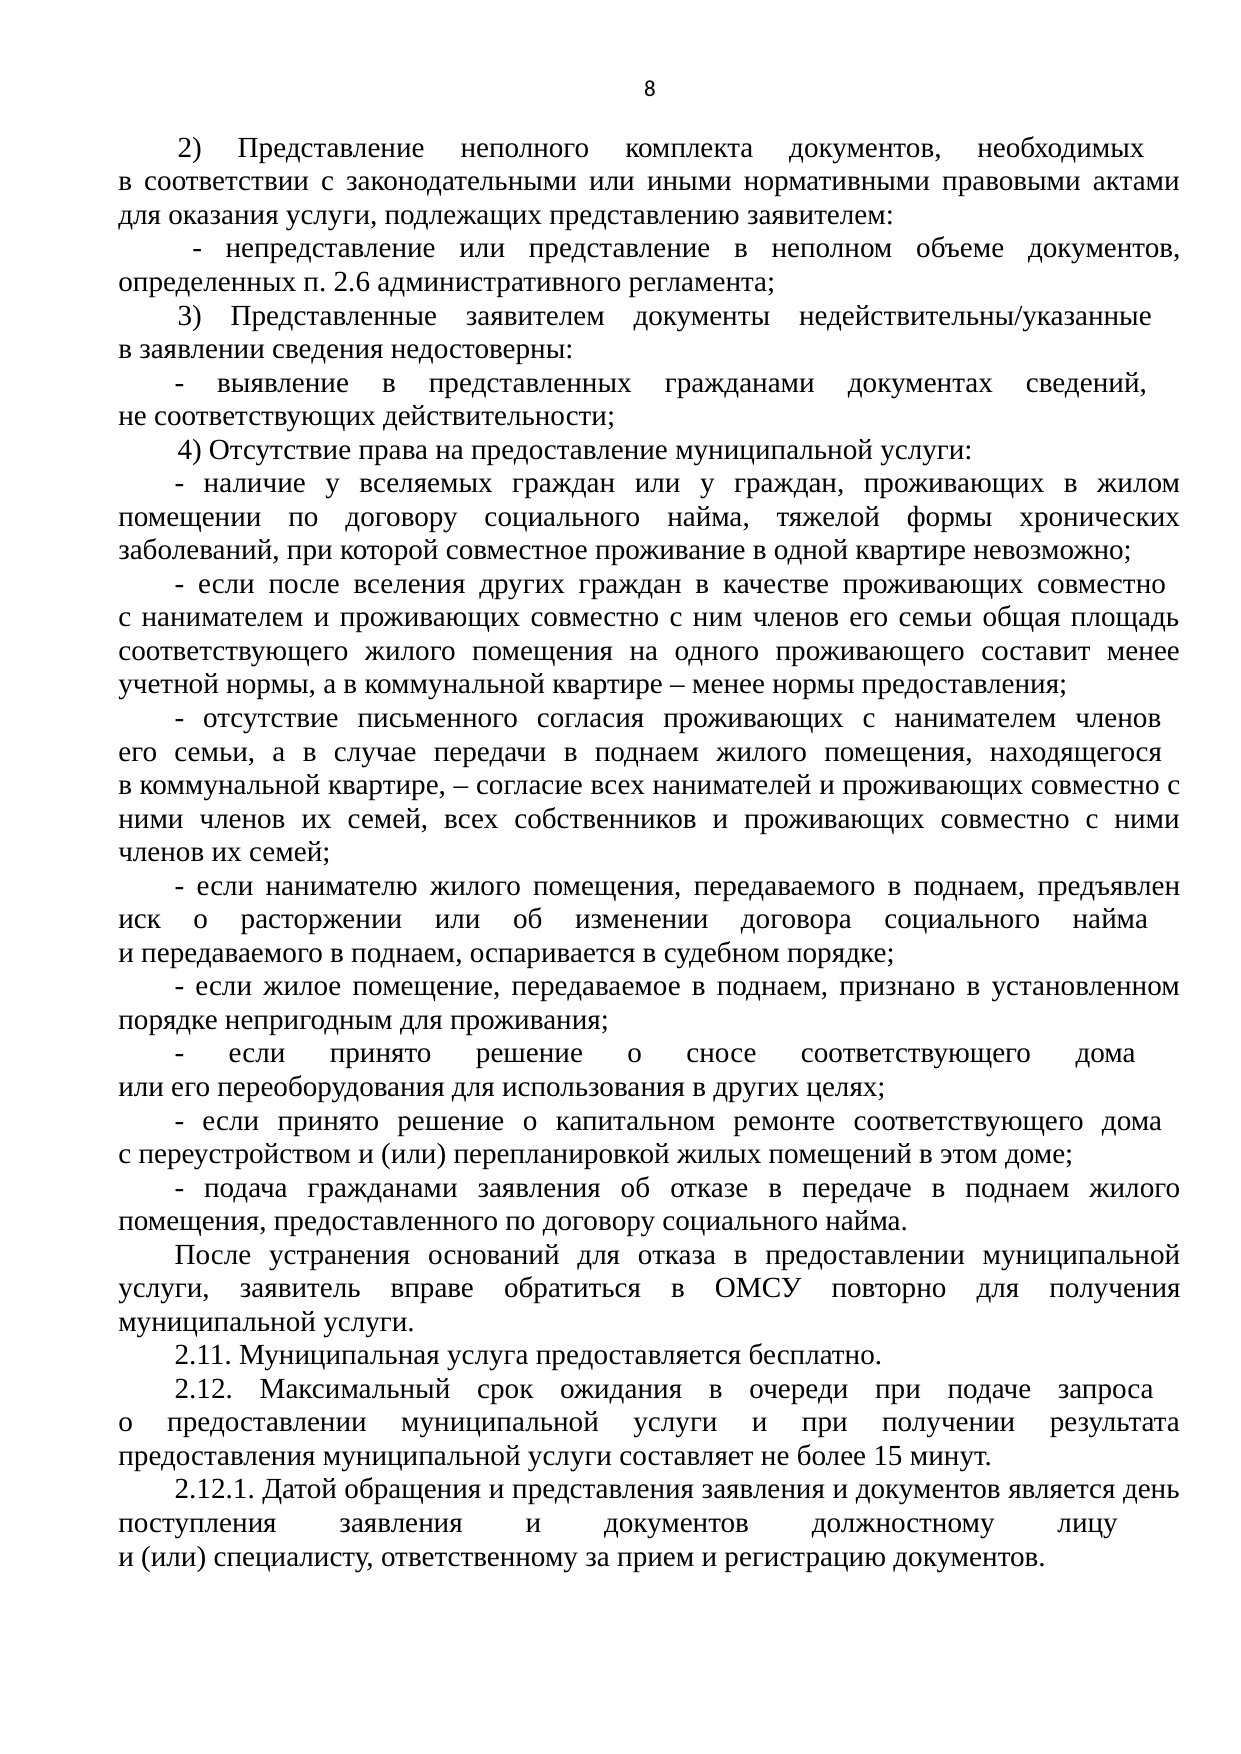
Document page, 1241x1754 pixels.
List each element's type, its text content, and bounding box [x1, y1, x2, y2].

text - если нанимателю жилого помещения, передаваемого в поднаем, предъявлен иск о расторжении или об изменении договора социального найма и передаваемого в поднаем, оспаривается в судебном порядке; [118, 868, 1181, 968]
text - если после вселения других граждан в качестве проживающих совместно с нанимателем и проживающих совместно с ним членов его семьи общая площадь соответствующего жилого помещения на одного проживающего составит менее учетной нормы, а в коммунальной квартире – менее нормы предоставления; [118, 566, 1181, 700]
text После устранения оснований для отказа в предоставлении муниципальной услуги, заявитель вправе обратиться в ОМСУ повторно для получения муниципальной услуги. [118, 1237, 1181, 1337]
text 2.11. Муниципальная услуга предоставляется бесплатно. [118, 1337, 1181, 1371]
text 3) Представленные заявителем документы недействительны/указанные в заявлении сведения недостоверны: [118, 298, 1181, 365]
text 4) Отсутствие права на предоставление муниципальной услуги: [118, 432, 1181, 465]
text - отсутствие письменного согласия проживающих с нанимателем членов его семьи, а в случае передачи в поднаем жилого помещения, находящегося в коммунальной квартире, – согласие всех нанимателей и проживающих совместно с ними членов их семей, всех собственников и проживающих совместно с ними членов их семей; [118, 700, 1181, 868]
text 2) Представление неполного комплекта документов, необходимых в соответствии с законодательными или иными нормативными правовыми актами для оказания услуги, подлежащих представлению заявителем: [118, 130, 1181, 231]
text 2.12. Максимальный срок ожидания в очереди при подаче запроса о предоставлении муниципальной услуги и при получении результата предоставления муниципальной услуги составляет не более 15 минут. [118, 1371, 1181, 1472]
text - наличие у вселяемых граждан или у граждан, проживающих в жилом помещении по договору социального найма, тяжелой формы хронических заболеваний, при которой совместное проживание в одной квартире невозможно; [118, 465, 1181, 566]
text - подача гражданами заявления об отказе в передаче в поднаем жилого помещения, предоставленного по договору социального найма. [118, 1170, 1181, 1237]
text 2.12.1. Датой обращения и представления заявления и документов является день поступления заявления и документов должностному лицу и (или) специалисту, ответственному за прием и регистрацию документов. [118, 1472, 1181, 1572]
text - если принято решение о капитальном ремонте соответствующего дома с переустройством и (или) перепланировкой жилых помещений в этом доме; [118, 1103, 1181, 1170]
text - если принято решение о сносе соответствующего дома или его переоборудования для использования в других целях; [118, 1036, 1181, 1103]
text - если жилое помещение, передаваемое в поднаем, признано в установленном порядке непригодным для проживания; [118, 968, 1181, 1036]
text - непредставление или представление в неполном объеме документов, определенных п. 2.6 административного регламента; [118, 231, 1181, 298]
text - выявление в представленных гражданами документах сведений, не соответствующих действительности; [118, 365, 1181, 432]
